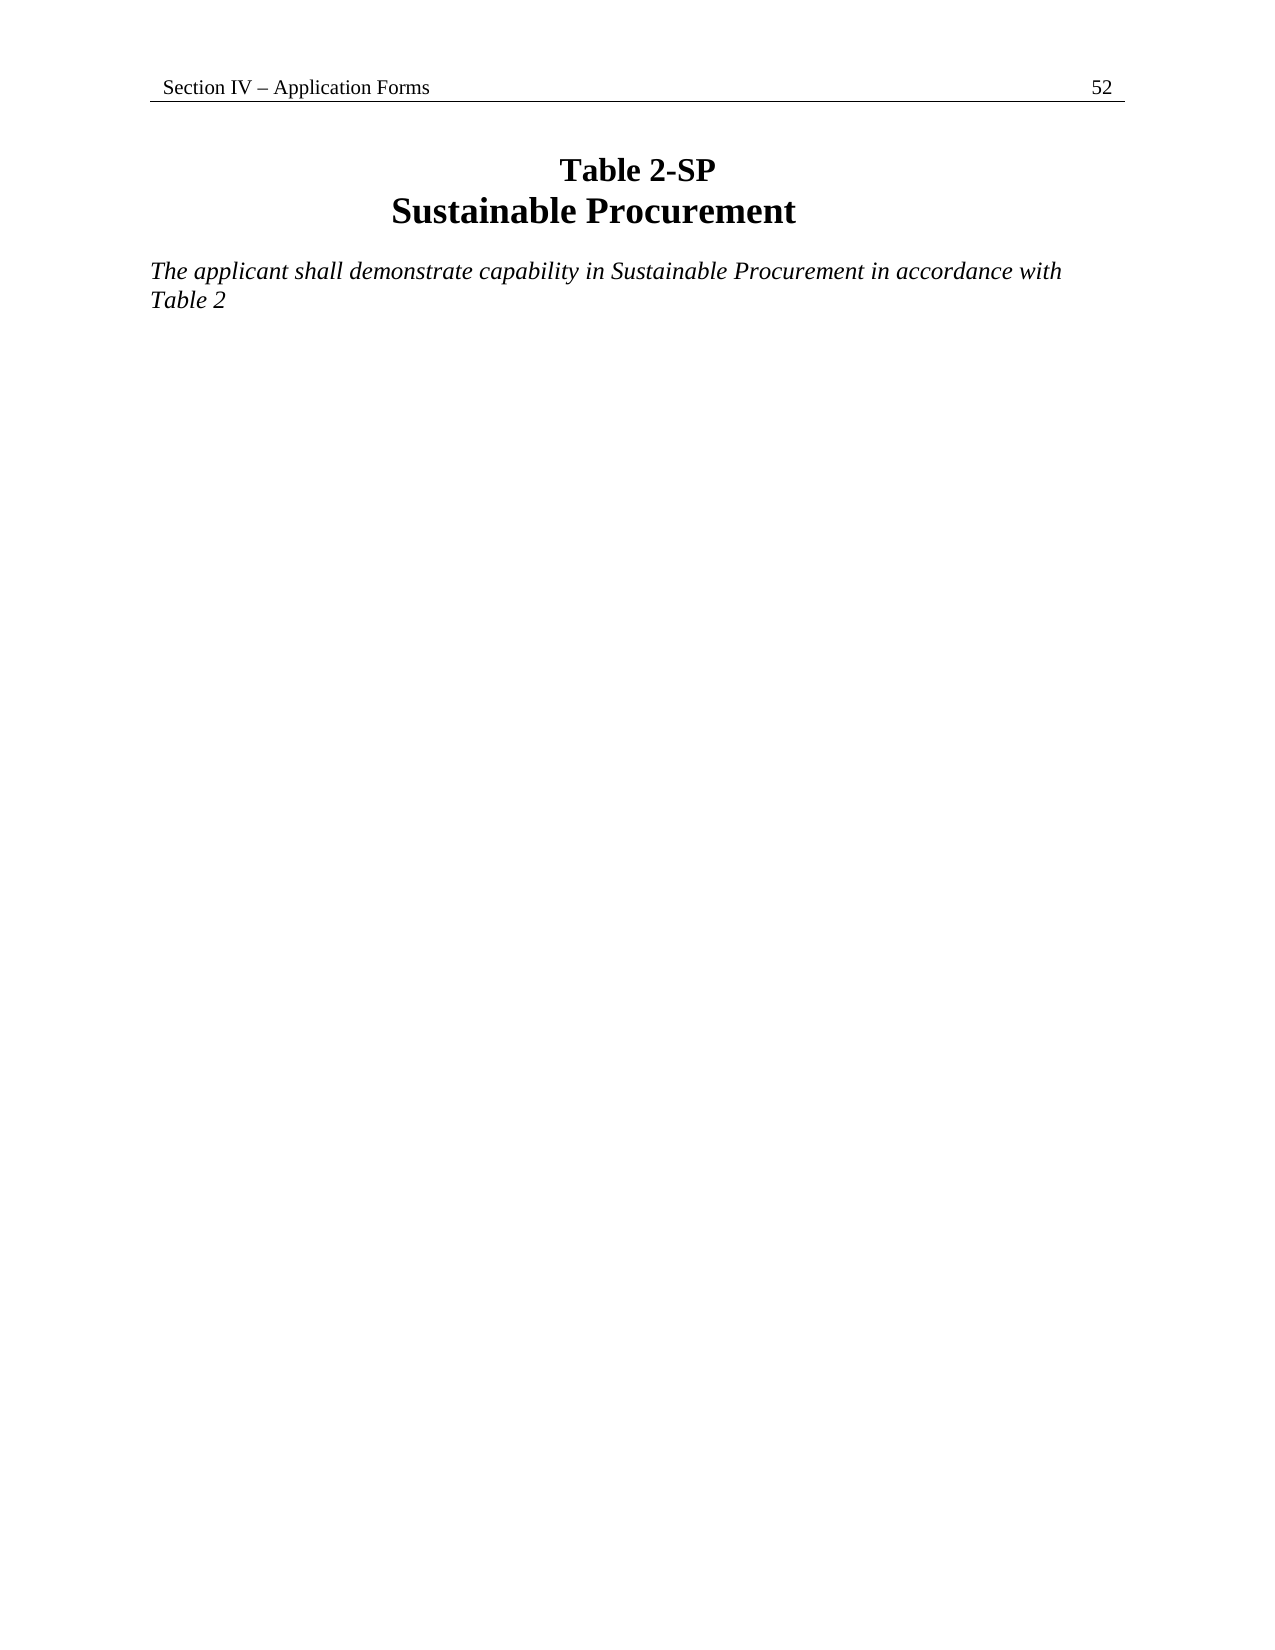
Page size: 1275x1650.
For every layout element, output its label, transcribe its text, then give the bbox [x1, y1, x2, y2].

text The applicant shall demonstrate capability in Sustainable Procurement in accordance with Table 2 [150, 256, 1125, 314]
subtitle Sustainable Procurement [225, 188, 962, 231]
text Table 2-SP [150, 150, 1125, 188]
